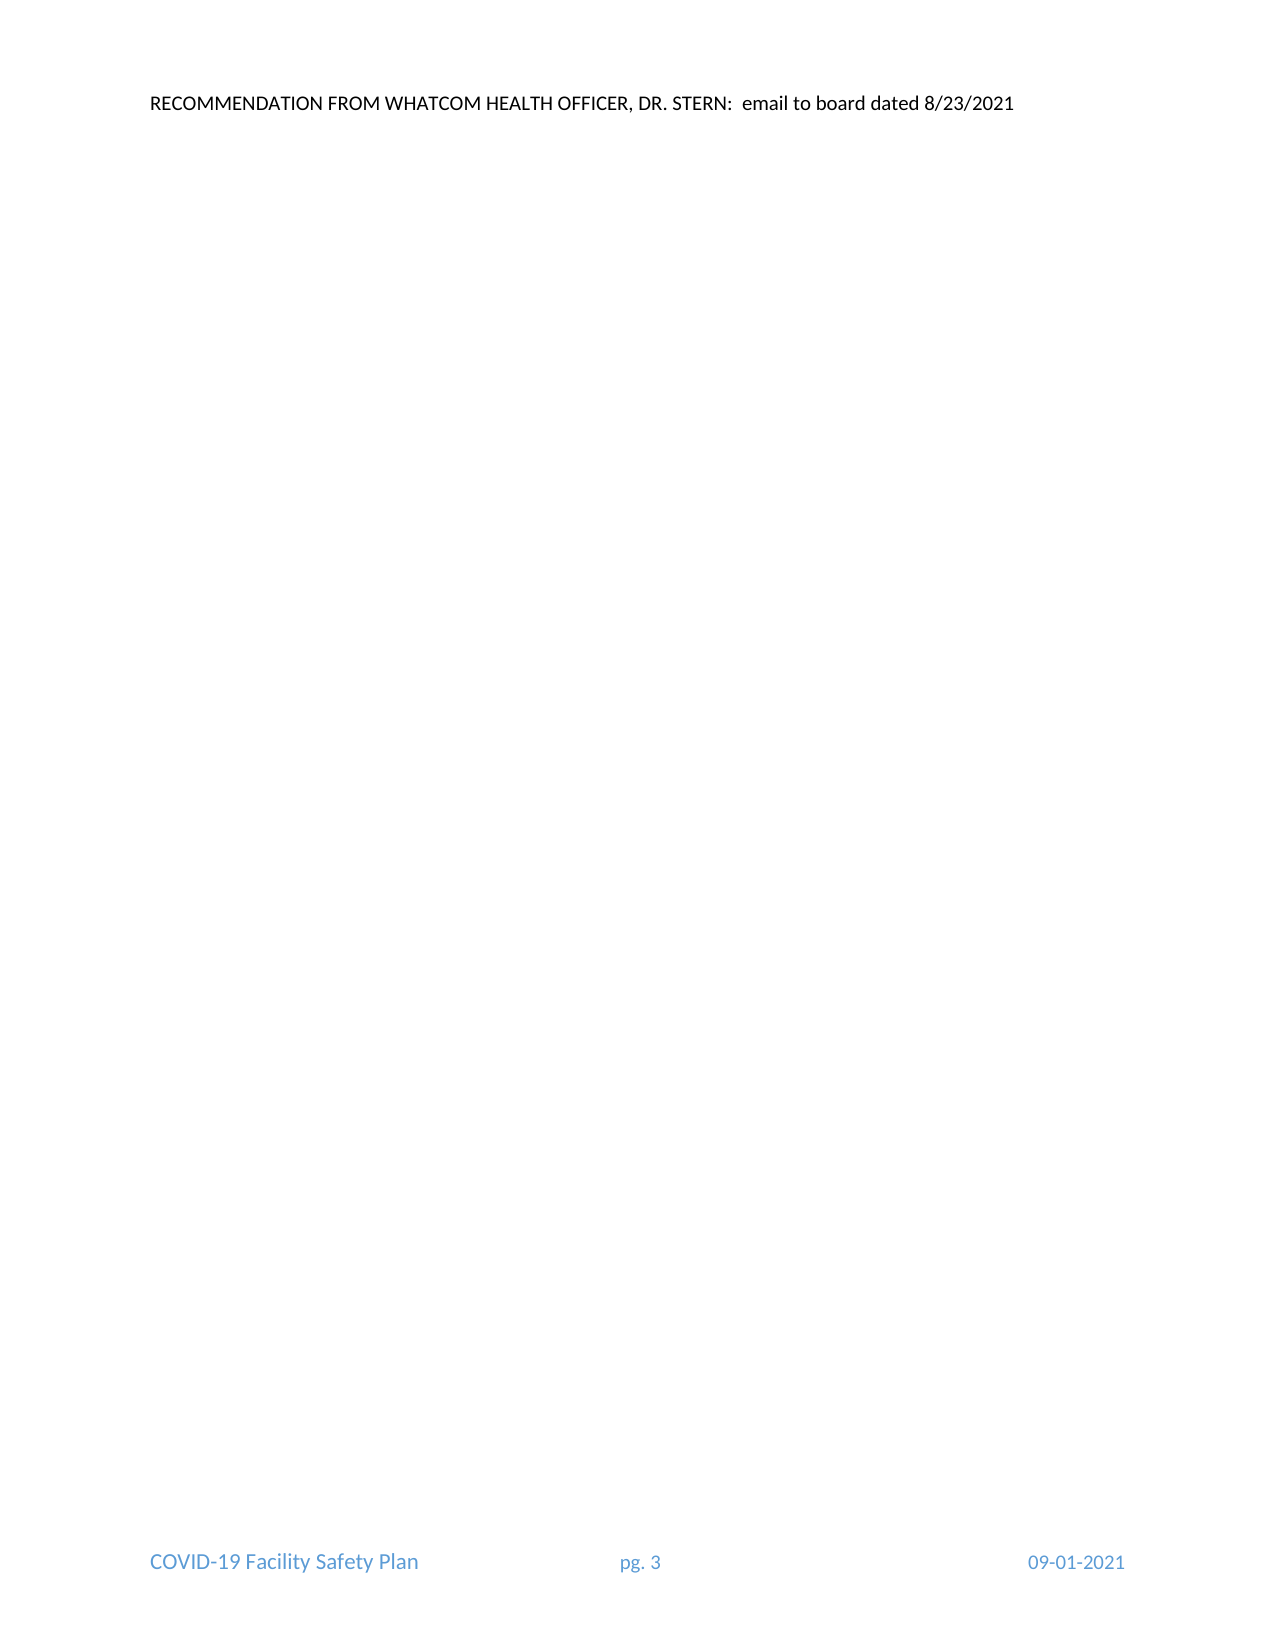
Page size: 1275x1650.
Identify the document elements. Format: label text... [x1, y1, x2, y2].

text RECOMMENDATION FROM WHATCOM HEALTH OFFICER, DR. STERN: email to board dated 8/23/2021 [150, 90, 1125, 115]
